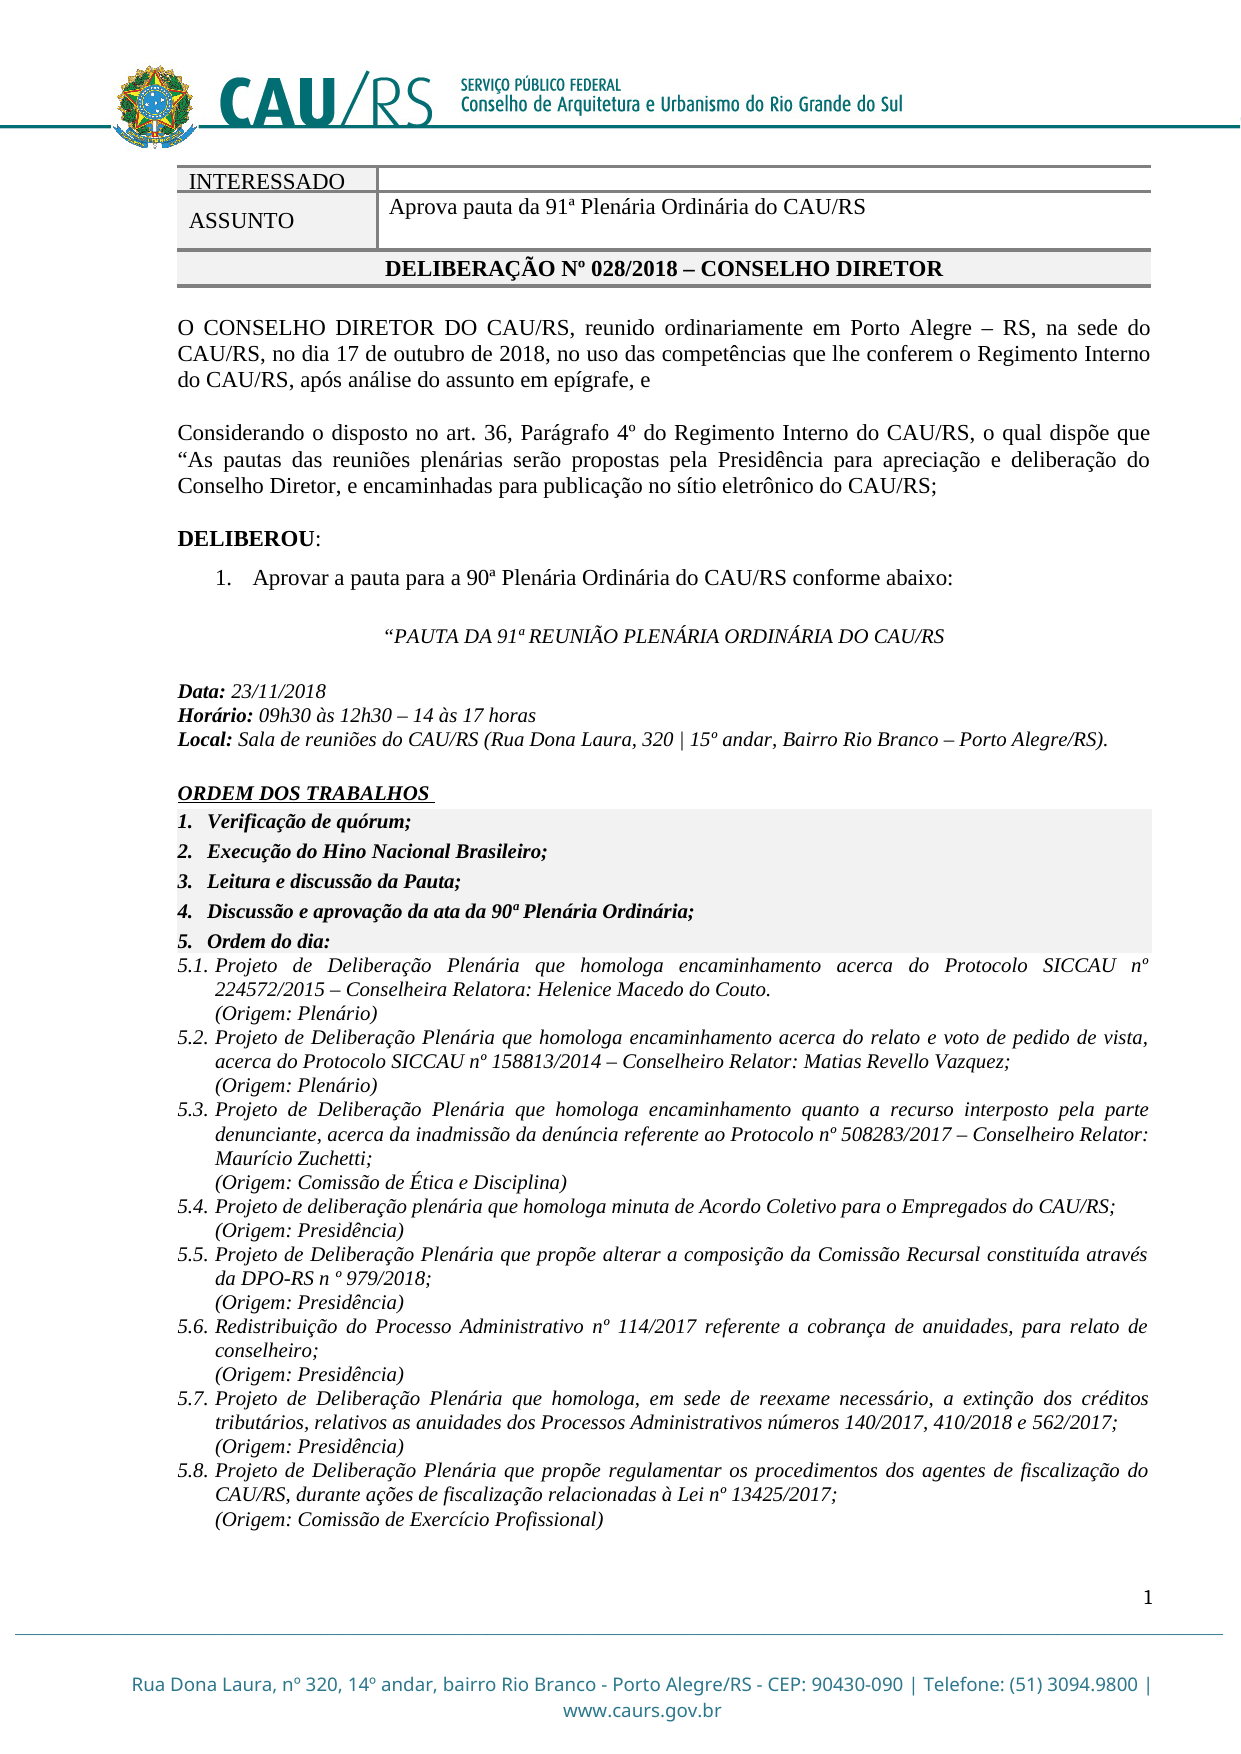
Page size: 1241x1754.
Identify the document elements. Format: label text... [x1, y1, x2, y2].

list Aprovar a pauta para a 90ª Plenária Ordinária do CAU/RS conforme abaixo: [215, 563, 1152, 590]
list Execução do Hino Nacional Brasileiro; [177, 839, 1152, 863]
table_cell ASSUNTO [177, 193, 376, 248]
list Projeto de Deliberação Plenária que homologa, em sede de reexame necessário, a extinção dos créditos tributários, relativos as anuidades dos Processos Administrativos números 140/2017, 410/2018 e 562/2017; [177, 1386, 1152, 1434]
list Redistribuição do Processo Administrativo nº 114/2017 referente a cobrança de anuidades, para relato de conselheiro; [177, 1314, 1152, 1362]
text “PAUTA DA 91ª REUNIÃO PLENÁRIA ORDINÁRIA DO CAU/RS [177, 624, 1152, 648]
list Projeto de deliberação plenária que homologa minuta de Acordo Coletivo para o Empregados do CAU/RS; [177, 1194, 1152, 1218]
table_header [379, 168, 1151, 190]
text Data: 23/11/2018 [177, 679, 1152, 703]
text Considerando o disposto no art. 36, Parágrafo 4º do Regimento Interno do CAU/RS, o qual dispõe que “As pautas das reuniões plenárias serão propostas pela Presidência para apreciação e deliberação do Conselho Diretor, e encaminhadas para publicação no sítio eletrônico do CAU/RS; [177, 419, 1152, 498]
list (Origem: Plenário) [215, 1073, 1152, 1097]
text ORDEM DOS TRABALHOS [177, 781, 1152, 805]
list Verificação de quórum; [177, 809, 1152, 833]
table_header INTERESSADO [177, 168, 376, 190]
list (Origem: Comissão de Ética e Disciplina) [215, 1169, 1152, 1194]
table_cell Aprova pauta da 91ª Plenária Ordinária do CAU/RS [379, 193, 1151, 248]
list (Origem: Presidência) [215, 1362, 1152, 1386]
list (Origem: Presidência) [215, 1218, 1152, 1242]
list Projeto de Deliberação Plenária que homologa encaminhamento acerca do Protocolo SICCAU nº 224572/2015 – Conselheira Relatora: Helenice Macedo do Couto. [177, 953, 1152, 1001]
list (Origem: Comissão de Exercício Profissional) [215, 1506, 1152, 1531]
picture [0, 0, 1241, 159]
text Local: Sala de reuniões do CAU/RS (Rua Dona Laura, 320 | 15º andar, Bairro Rio Branco – Porto Alegre/RS). [177, 727, 1152, 751]
list (Origem: Plenário) [215, 1001, 1152, 1025]
list Leitura e discussão da Pauta; [177, 869, 1152, 893]
text DELIBEROU: [177, 525, 1152, 551]
list Discussão e aprovação da ata da 90ª Plenária Ordinária; [177, 899, 1152, 923]
list Projeto de Deliberação Plenária que propõe alterar a composição da Comissão Recursal constituída através da DPO-RS n º 979/2018; [177, 1242, 1152, 1290]
list Projeto de Deliberação Plenária que propõe regulamentar os procedimentos dos agentes de fiscalização do CAU/RS, durante ações de fiscalização relacionadas à Lei nº 13425/2017; [177, 1458, 1152, 1506]
list Ordem do dia: [177, 929, 1152, 953]
list Projeto de Deliberação Plenária que homologa encaminhamento acerca do relato e voto de pedido de vista, acerca do Protocolo SICCAU nº 158813/2014 – Conselheiro Relator: Matias Revello Vazquez; [177, 1025, 1152, 1073]
list (Origem: Presidência) [215, 1290, 1152, 1314]
list Projeto de Deliberação Plenária que homologa encaminhamento quanto a recurso interposto pela parte denunciante, acerca da inadmissão da denúncia referente ao Protocolo nº 508283/2017 – Conselheiro Relator: Maurício Zuchetti; [177, 1097, 1152, 1169]
text O CONSELHO DIRETOR DO CAU/RS, reunido ordinariamente em Porto Alegre – RS, na sede do CAU/RS, no dia 17 de outubro de 2018, no uso das competências que lhe conferem o Regimento Interno do CAU/RS, após análise do assunto em epígrafe, e [177, 314, 1152, 393]
text Horário: 09h30 às 12h30 – 14 às 17 horas [177, 703, 1152, 727]
list (Origem: Presidência) [215, 1434, 1152, 1458]
table_cell DELIBERAÇÃO Nº 028/2018 – CONSELHO DIRETOR [177, 252, 1151, 284]
